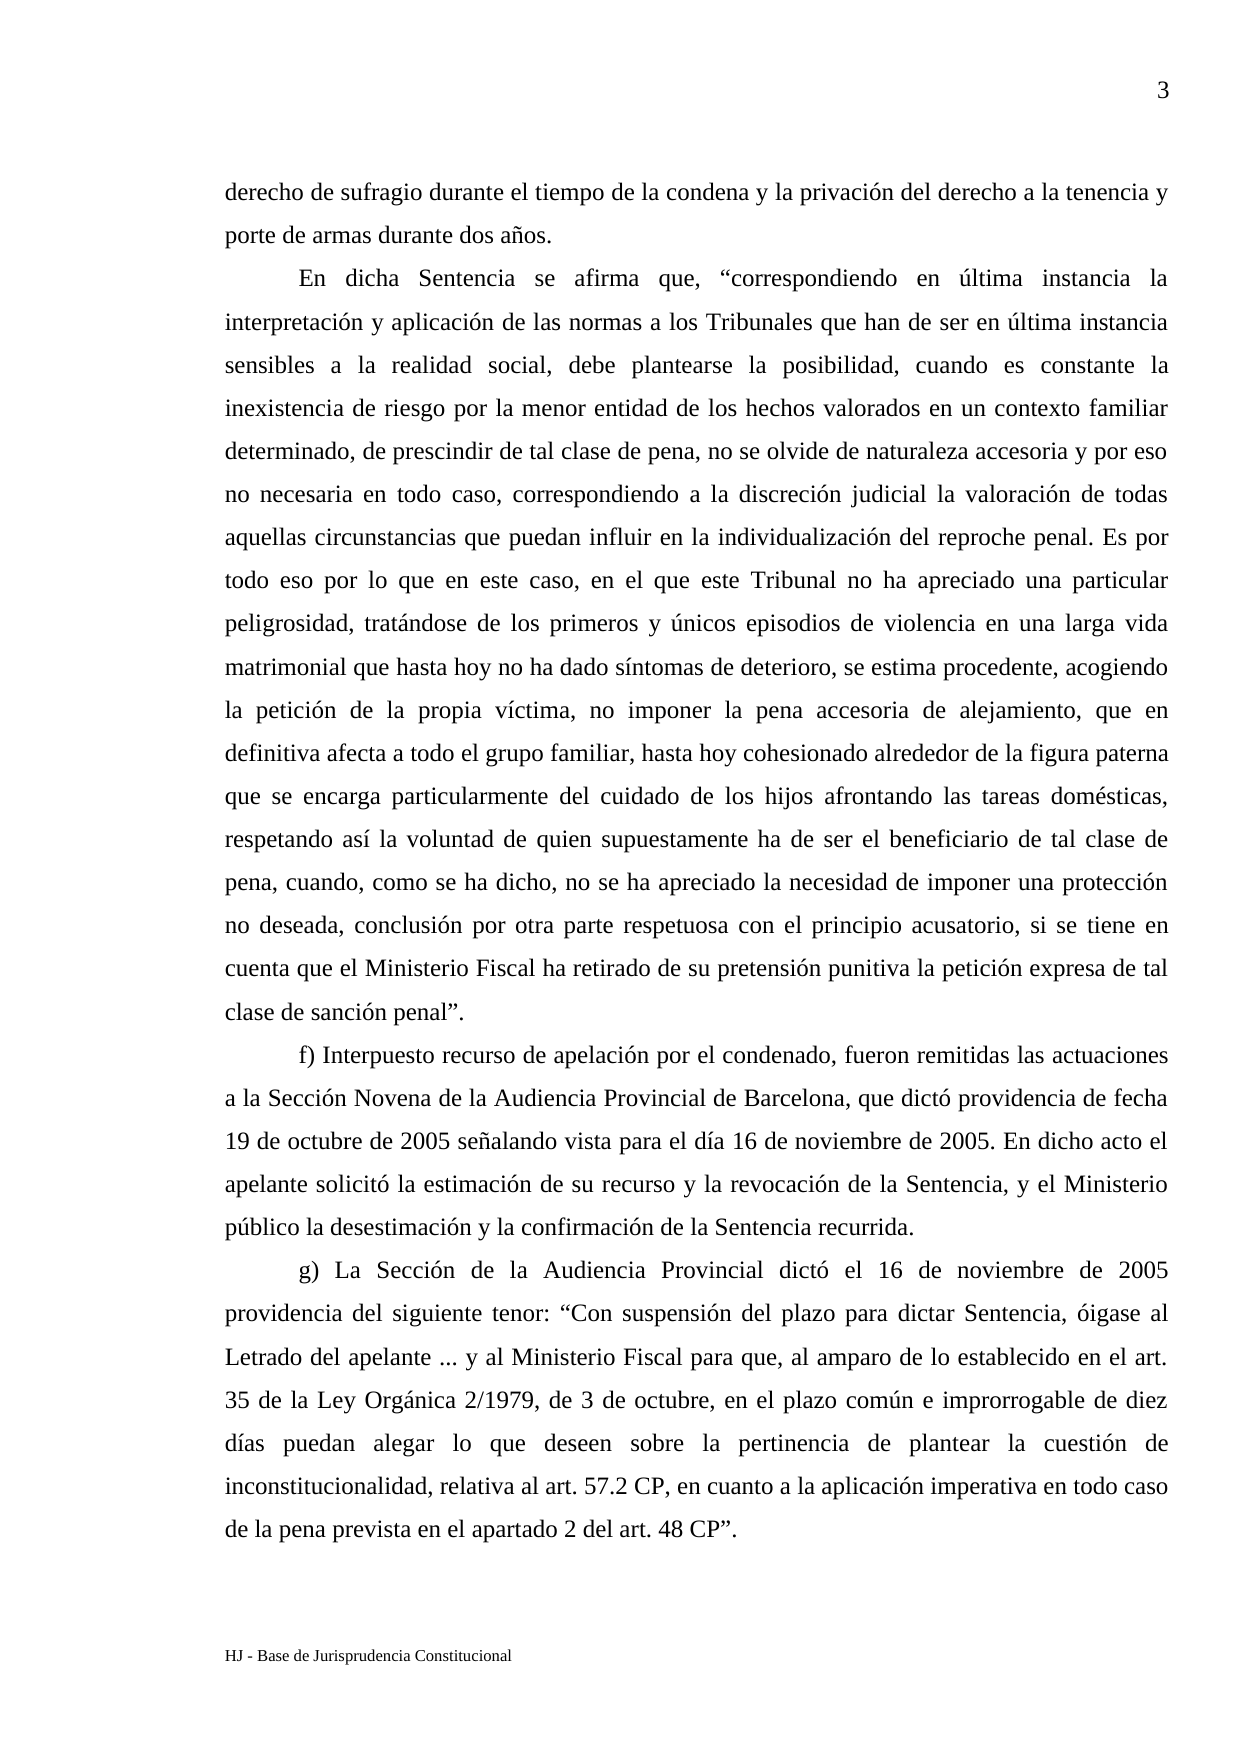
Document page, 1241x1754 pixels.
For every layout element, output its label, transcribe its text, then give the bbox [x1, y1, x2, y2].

text g) La Sección de la Audiencia Provincial dictó el 16 de noviembre de 2005 providencia del siguiente tenor: “Con suspensión del plazo para dictar Sentencia, óigase al Letrado del apelante ... y al Ministerio Fiscal para que, al amparo de lo establecido en el art. 35 de la Ley Orgánica 2/1979, de 3 de octubre, en el plazo común e improrrogable de diez días puedan alegar lo que deseen sobre la pertinencia de plantear la cuestión de inconstitucionalidad, relativa al art. 57.2 CP, en cuanto a la aplicación imperativa en todo caso de la pena prevista en el apartado 2 del art. 48 CP”. [224, 1255, 1169, 1543]
text En dicha Sentencia se afirma que, “correspondiendo en última instancia la interpretación y aplicación de las normas a los Tribunales que han de ser en última instancia sensibles a la realidad social, debe plantearse la posibilidad, cuando es constante la inexistencia de riesgo por la menor entidad de los hechos valorados en un contexto familiar determinado, de prescindir de tal clase de pena, no se olvide de naturaleza accesoria y por eso no necesaria en todo caso, correspondiendo a la discreción judicial la valoración de todas aquellas circunstancias que puedan influir en la individualización del reproche penal. Es por todo eso por lo que en este caso, en el que este Tribunal no ha apreciado una particular peligrosidad, tratándose de los primeros y únicos episodios de violencia en una larga vida matrimonial que hasta hoy no ha dado síntomas de deterioro, se estima procedente, acogiendo la petición de la propia víctima, no imponer la pena accesoria de alejamiento, que en definitiva afecta a todo el grupo familiar, hasta hoy cohesionado alrededor de la figura paterna que se encarga particularmente del cuidado de los hijos afrontando las tareas domésticas, respetando así la voluntad de quien supuestamente ha de ser el beneficiario de tal clase de pena, cuando, como se ha dicho, no se ha apreciado la necesidad de imponer una protección no deseada, conclusión por otra parte respetuosa con el principio acusatorio, si se tiene en cuenta que el Ministerio Fiscal ha retirado de su pretensión punitiva la petición expresa de tal clase de sanción penal”. [224, 263, 1169, 1025]
text f) Interpuesto recurso de apelación por el condenado, fueron remitidas las actuaciones a la Sección Novena de la Audiencia Provincial de Barcelona, que dictó providencia de fecha 19 de octubre de 2005 señalando vista para el día 16 de noviembre de 2005. En dicho acto el apelante solicitó la estimación de su recurso y la revocación de la Sentencia, y el Ministerio público la desestimación y la confirmación de la Sentencia recurrida. [224, 1040, 1169, 1241]
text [224, 177, 1169, 249]
